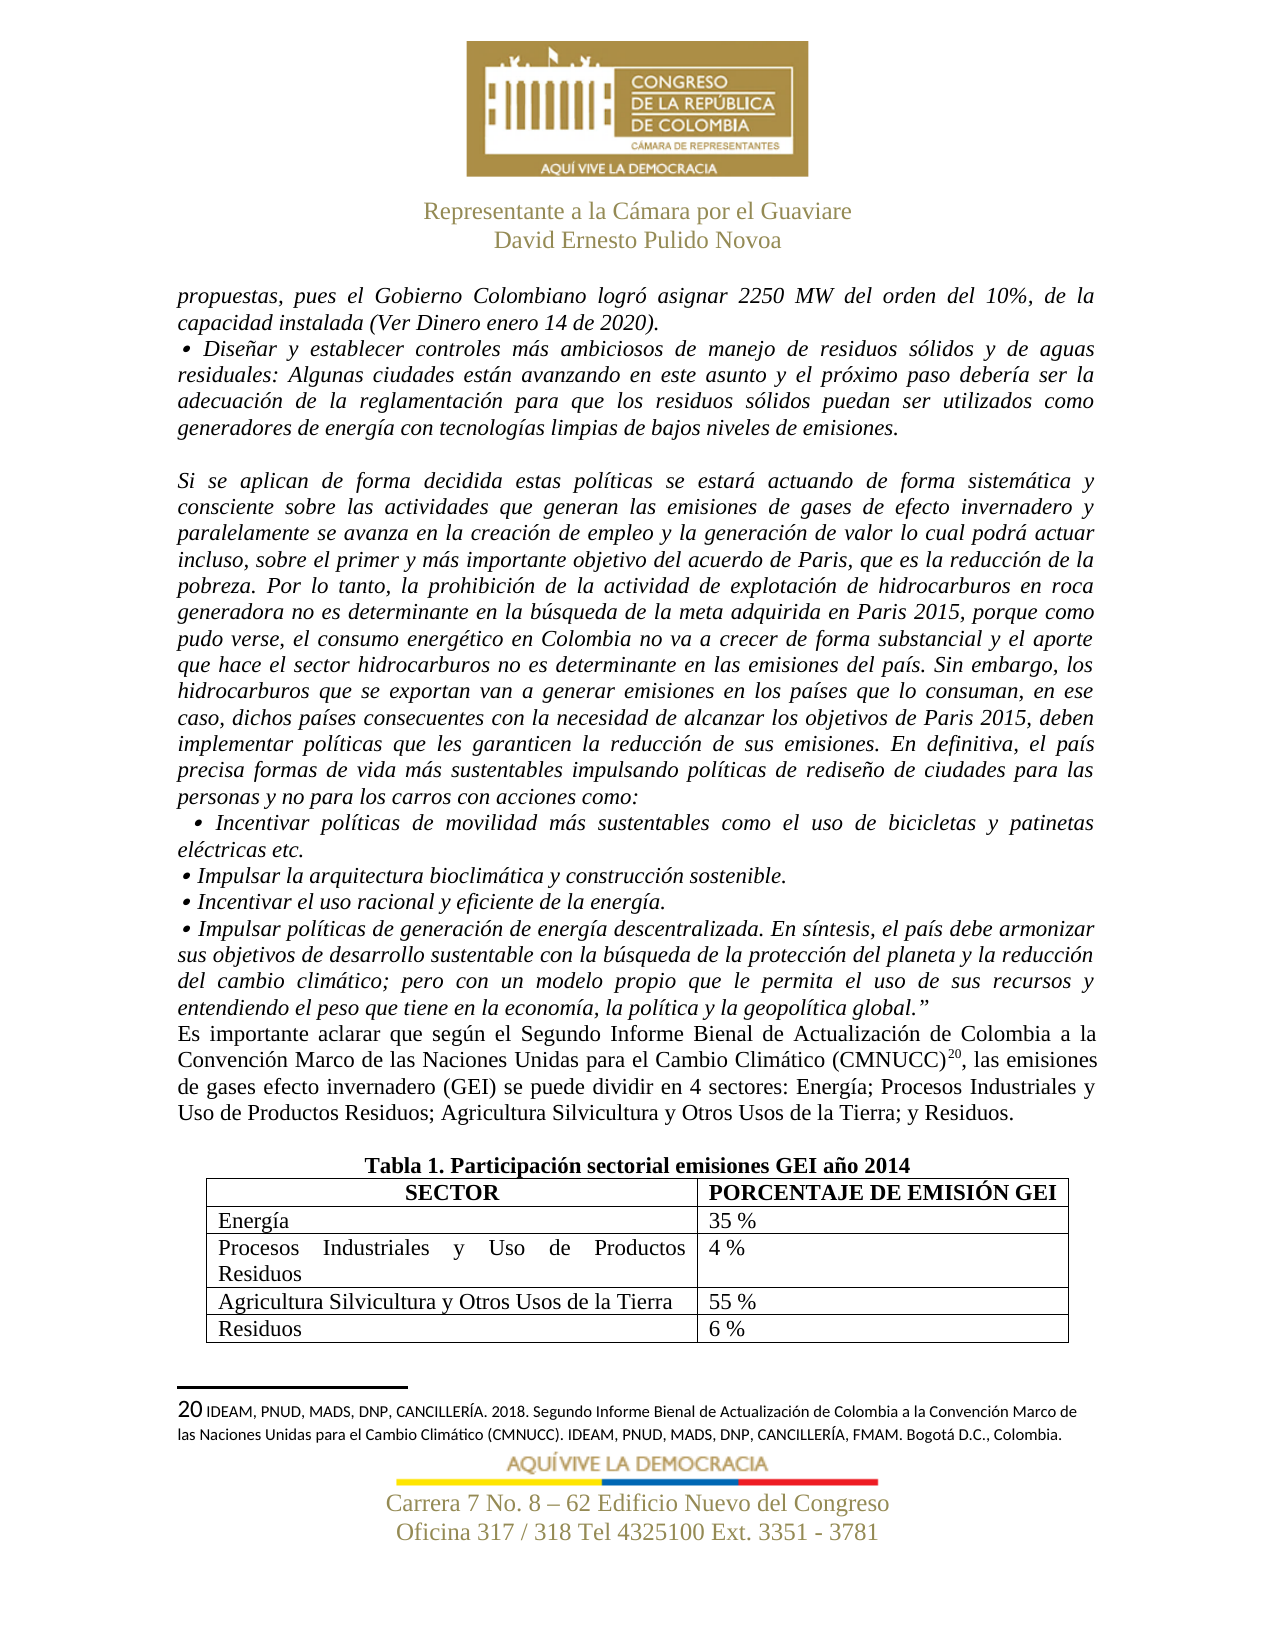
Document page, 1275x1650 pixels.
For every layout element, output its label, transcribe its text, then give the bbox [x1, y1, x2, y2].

table_cell Residuos [207, 1315, 697, 1342]
table_cell Agricultura Silvicultura y Otros Usos de la Tierra [207, 1288, 697, 1314]
text ∙ Impulsar políticas de generación de energía descentralizada. En síntesis, el país debe armonizar sus objetivos de desarrollo sustentable con la búsqueda de la protección del planeta y la reducción del cambio climático; pero con un modelo propio que le permita el uso de sus recursos y entendiendo el peso que tiene en la economía, la política y la geopolítica global.” [177, 915, 1098, 1020]
picture [381, 1444, 894, 1489]
table_cell 55 % [698, 1288, 1068, 1314]
text ∙ Incentivar políticas de movilidad más sustentables como el uso de bicicletas y patinetas eléctricas etc. [177, 809, 1098, 862]
table_cell 6 % [698, 1315, 1068, 1342]
table_cell Procesos Industriales y Uso de Productos Residuos [207, 1234, 697, 1287]
text ∙ Impulsar la arquitectura bioclimática y construcción sostenible. [177, 862, 1098, 888]
table_header PORCENTAJE DE EMISIÓN GEI [698, 1179, 1068, 1206]
text Si se aplican de forma decidida estas políticas se estará actuando de forma sistemática y consciente sobre las actividades que generan las emisiones de gases de efecto invernadero y paralelamente se avanza en la creación de empleo y la generación de valor lo cual podrá actuar incluso, sobre el primer y más importante objetivo del acuerdo de Paris, que es la reducción de la pobreza. Por lo tanto, la prohibición de la actividad de explotación de hidrocarburos en roca generadora no es determinante en la búsqueda de la meta adquirida en Paris 2015, porque como pudo verse, el consumo energético en Colombia no va a crecer de forma substancial y el aporte que hace el sector hidrocarburos no es determinante en las emisiones del país. Sin embargo, los hidrocarburos que se exportan van a generar emisiones en los países que lo consuman, en ese caso, dichos países consecuentes con la necesidad de alcanzar los objetivos de Paris 2015, deben implementar políticas que les garanticen la reducción de sus emisiones. En definitiva, el país precisa formas de vida más sustentables impulsando políticas de rediseño de ciudades para las personas y no para los carros con acciones como: [177, 467, 1098, 809]
picture [466, 41, 809, 179]
table_cell Energía [207, 1207, 697, 1233]
text ∙ Diseñar y establecer controles más ambiciosos de manejo de residuos sólidos y de aguas residuales: Algunas ciudades están avanzando en este asunto y el próximo paso debería ser la adecuación de la reglamentación para que los residuos sólidos puedan ser utilizados como generadores de energía con tecnologías limpias de bajos niveles de emisiones. [177, 335, 1098, 440]
table_cell 4 % [698, 1234, 1068, 1287]
text Es importante aclarar que según el Segundo Informe Bienal de Actualización de Colombia a la Convención Marco de las Naciones Unidas para el Cambio Climático (CMNUCC), las emisiones de gases efecto invernadero (GEI) se puede dividir en 4 sectores: Energía; Procesos Industriales y Uso de Productos Residuos; Agricultura Silvicultura y Otros Usos de la Tierra; y Residuos. [177, 1020, 1098, 1126]
text Tabla 1. Participación sectorial emisiones GEI año 2014 [177, 1152, 1098, 1178]
table_header SECTOR [207, 1179, 697, 1206]
table_cell 35 % [698, 1207, 1068, 1233]
text ∙ Incentivar el uso racional y eficiente de la energía. [177, 888, 1098, 915]
